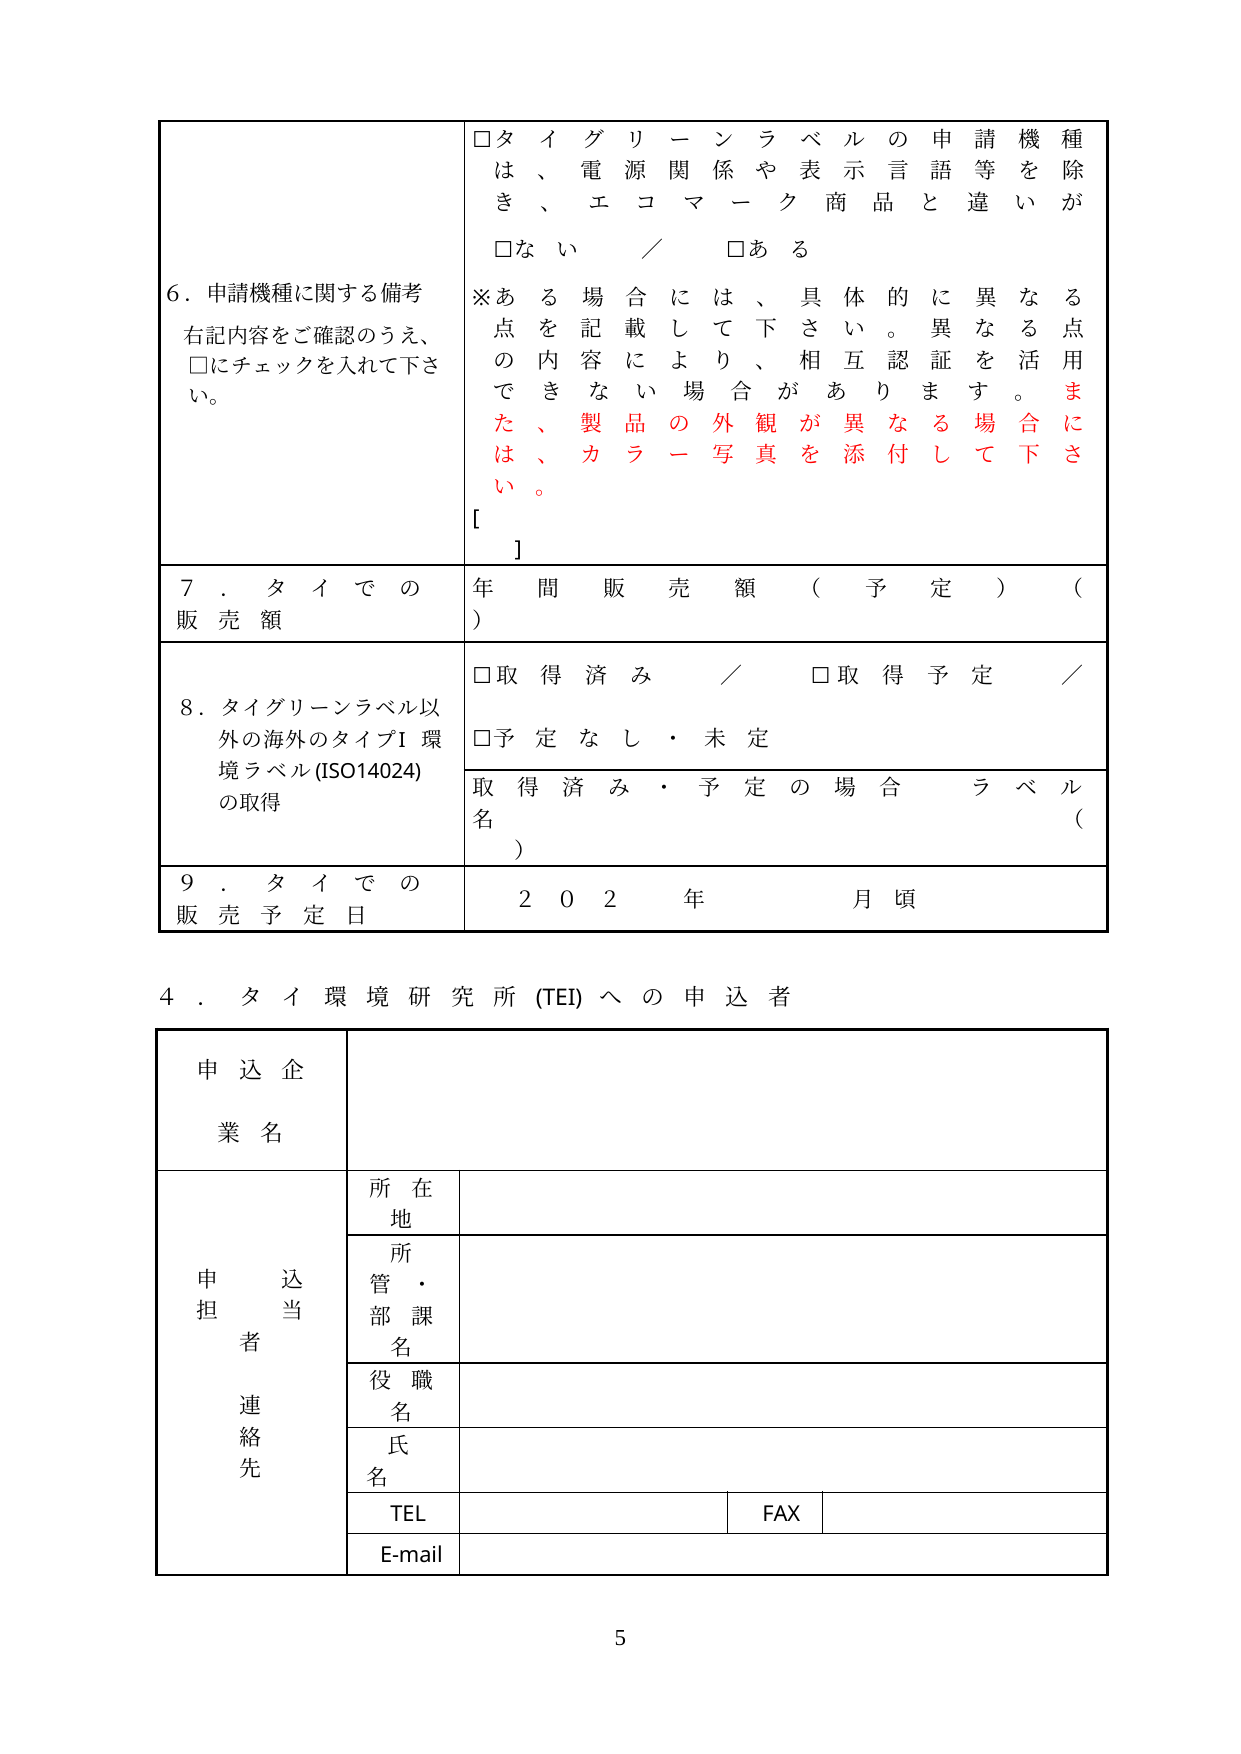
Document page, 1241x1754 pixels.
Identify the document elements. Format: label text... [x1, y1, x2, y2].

table_cell [460, 1534, 1106, 1574]
table_cell ７．タイでの販売額 [161, 566, 464, 641]
table_cell [460, 1428, 1106, 1491]
table_cell 取得済み ／ 取得予定 ／ 予定なし・未定 [465, 643, 1106, 769]
table_cell 役職名 [348, 1364, 459, 1427]
table_cell 申 込 担 当 者 連 絡 先 [158, 1171, 346, 1574]
table_cell [460, 1364, 1106, 1427]
table_header [348, 1031, 1106, 1169]
table_cell 所在地 [348, 1171, 459, 1234]
table_cell 所管・ 部課名 [348, 1236, 459, 1362]
table_cell [460, 1493, 727, 1533]
table_cell [823, 1493, 1106, 1533]
text ４．タイ環境研究所(TEI)への申込者 [155, 964, 1085, 1028]
table_cell 取得済み・予定の場合 ラベル名（ ） [465, 771, 1106, 865]
table_header 申込企業名 [158, 1031, 346, 1169]
table_cell 氏 名 [348, 1428, 459, 1491]
table_cell [460, 1236, 1106, 1362]
table_cell ９．タイでの販売予定日 [161, 867, 464, 930]
table_cell ２０２ 年 月頃 [465, 867, 1106, 930]
table_cell 年間販売額（予定）（ ） [465, 566, 1106, 641]
table_cell E-mail [348, 1534, 459, 1574]
table_cell ８．タイグリーンラベル以外の海外のタイプI環境ラベル(ISO14024)の取得 [161, 643, 464, 865]
table_cell FAX [728, 1493, 822, 1533]
table_cell タイグリーンラベルの申請機種は、電源関係や表示言語等を除き、エコマーク商品と違いが ない ／ ある ※ある場合には、具体的に異なる点を記載して下さい。異なる点の内容により、相互認証を活用できない場合があります。また、製品の外観が異なる場合には、カラー写真を添付して下さい。 [ ] [465, 122, 1106, 564]
table_cell [460, 1171, 1106, 1234]
table_cell TEL [348, 1493, 459, 1533]
table_cell ６．申請機種に関する備考 右記内容をご確認のうえ、□にチェックを入れて下さい。 [161, 122, 464, 564]
